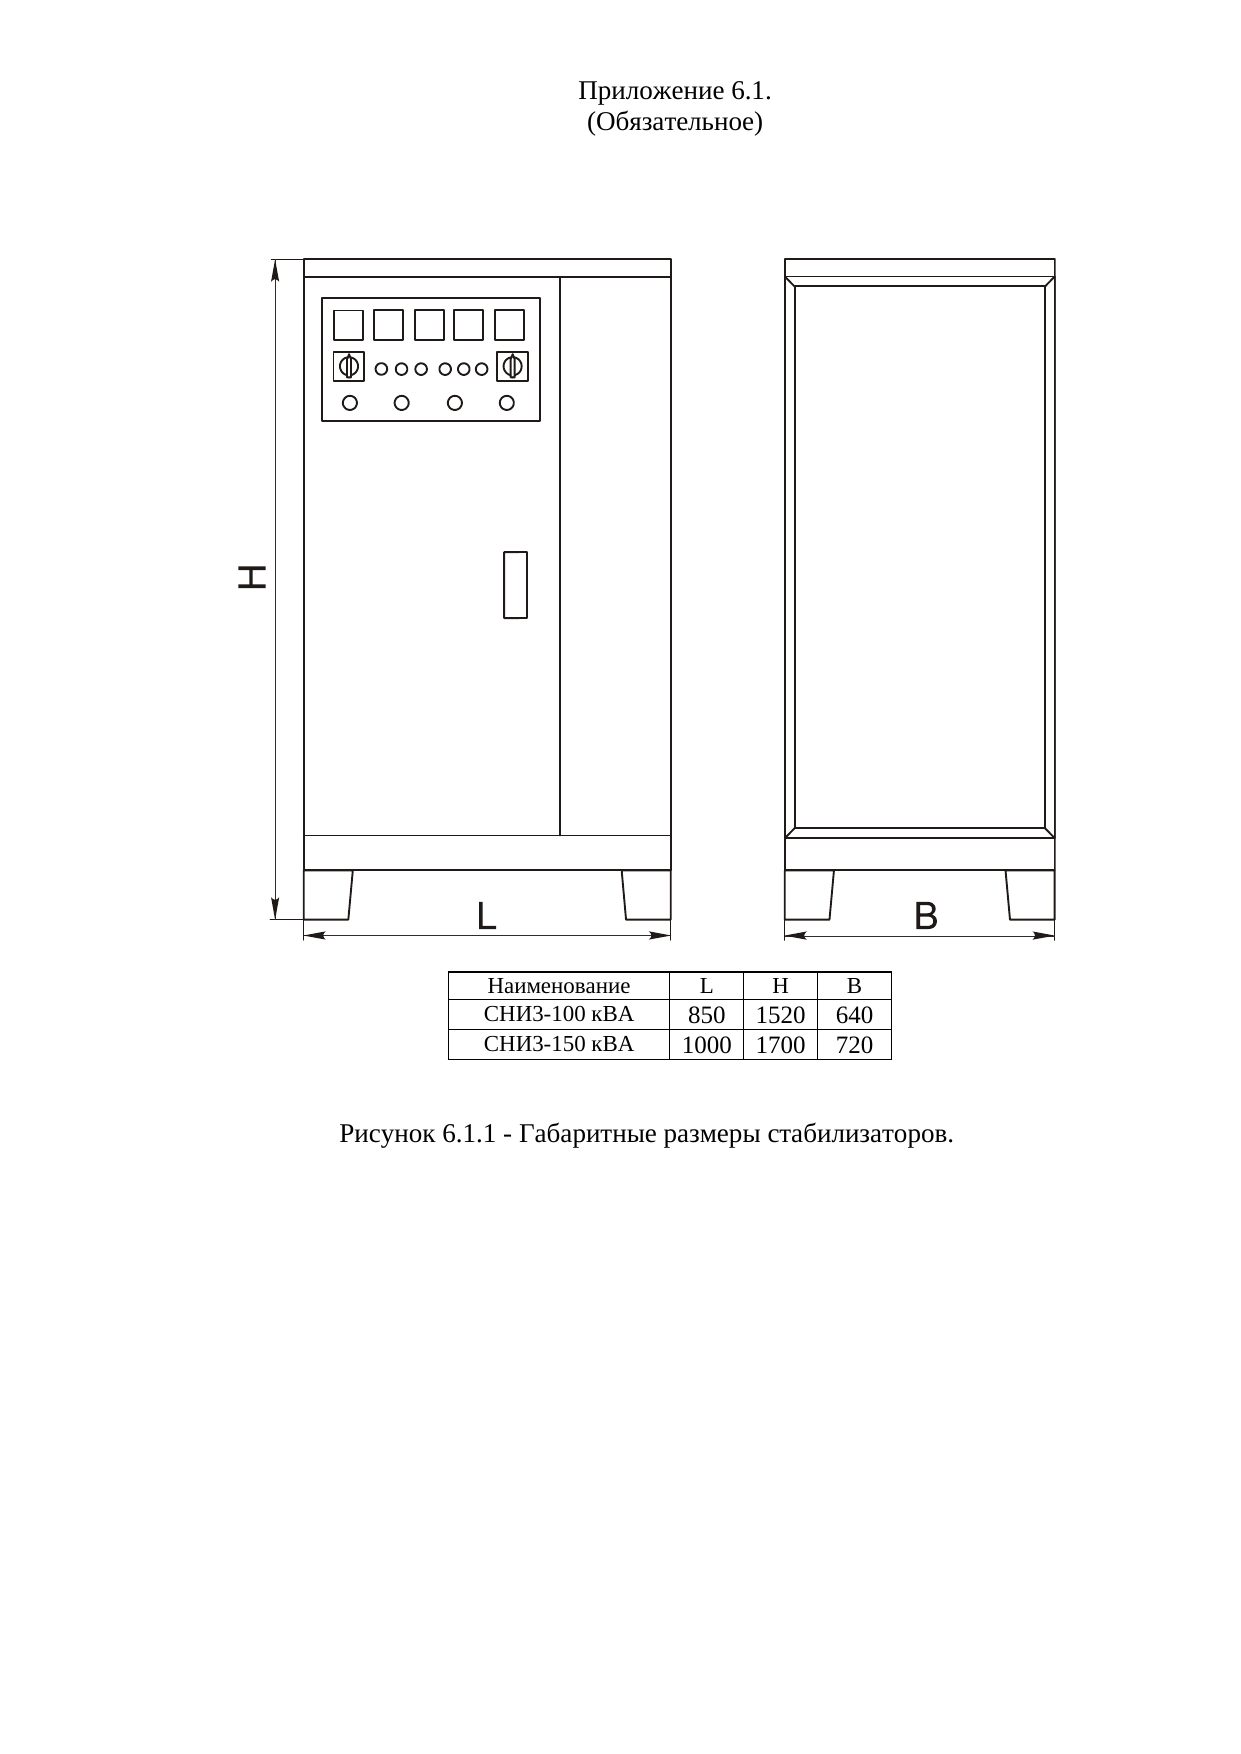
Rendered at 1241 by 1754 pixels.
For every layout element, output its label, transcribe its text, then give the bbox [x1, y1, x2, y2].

table_cell СНИ3-100 кВА [449, 1000, 669, 1029]
table_header Наименование [449, 973, 669, 999]
table_cell 850 [670, 1000, 743, 1029]
table_cell 1700 [744, 1030, 817, 1058]
table_header L [670, 973, 743, 999]
text Рисунок 6.1.1 - Габаритные размеры стабилизаторов. [94, 1117, 1200, 1148]
table_cell 720 [818, 1030, 891, 1058]
table_header B [818, 973, 891, 999]
text (Обязательное) [94, 105, 1200, 136]
table_cell 1520 [744, 1000, 817, 1029]
table_cell 1000 [670, 1030, 743, 1058]
table_cell СНИ3-150 кВА [449, 1030, 669, 1058]
table_cell 640 [818, 1000, 891, 1029]
text Приложение 6.1. [131, 74, 1200, 105]
table_header H [744, 973, 817, 999]
